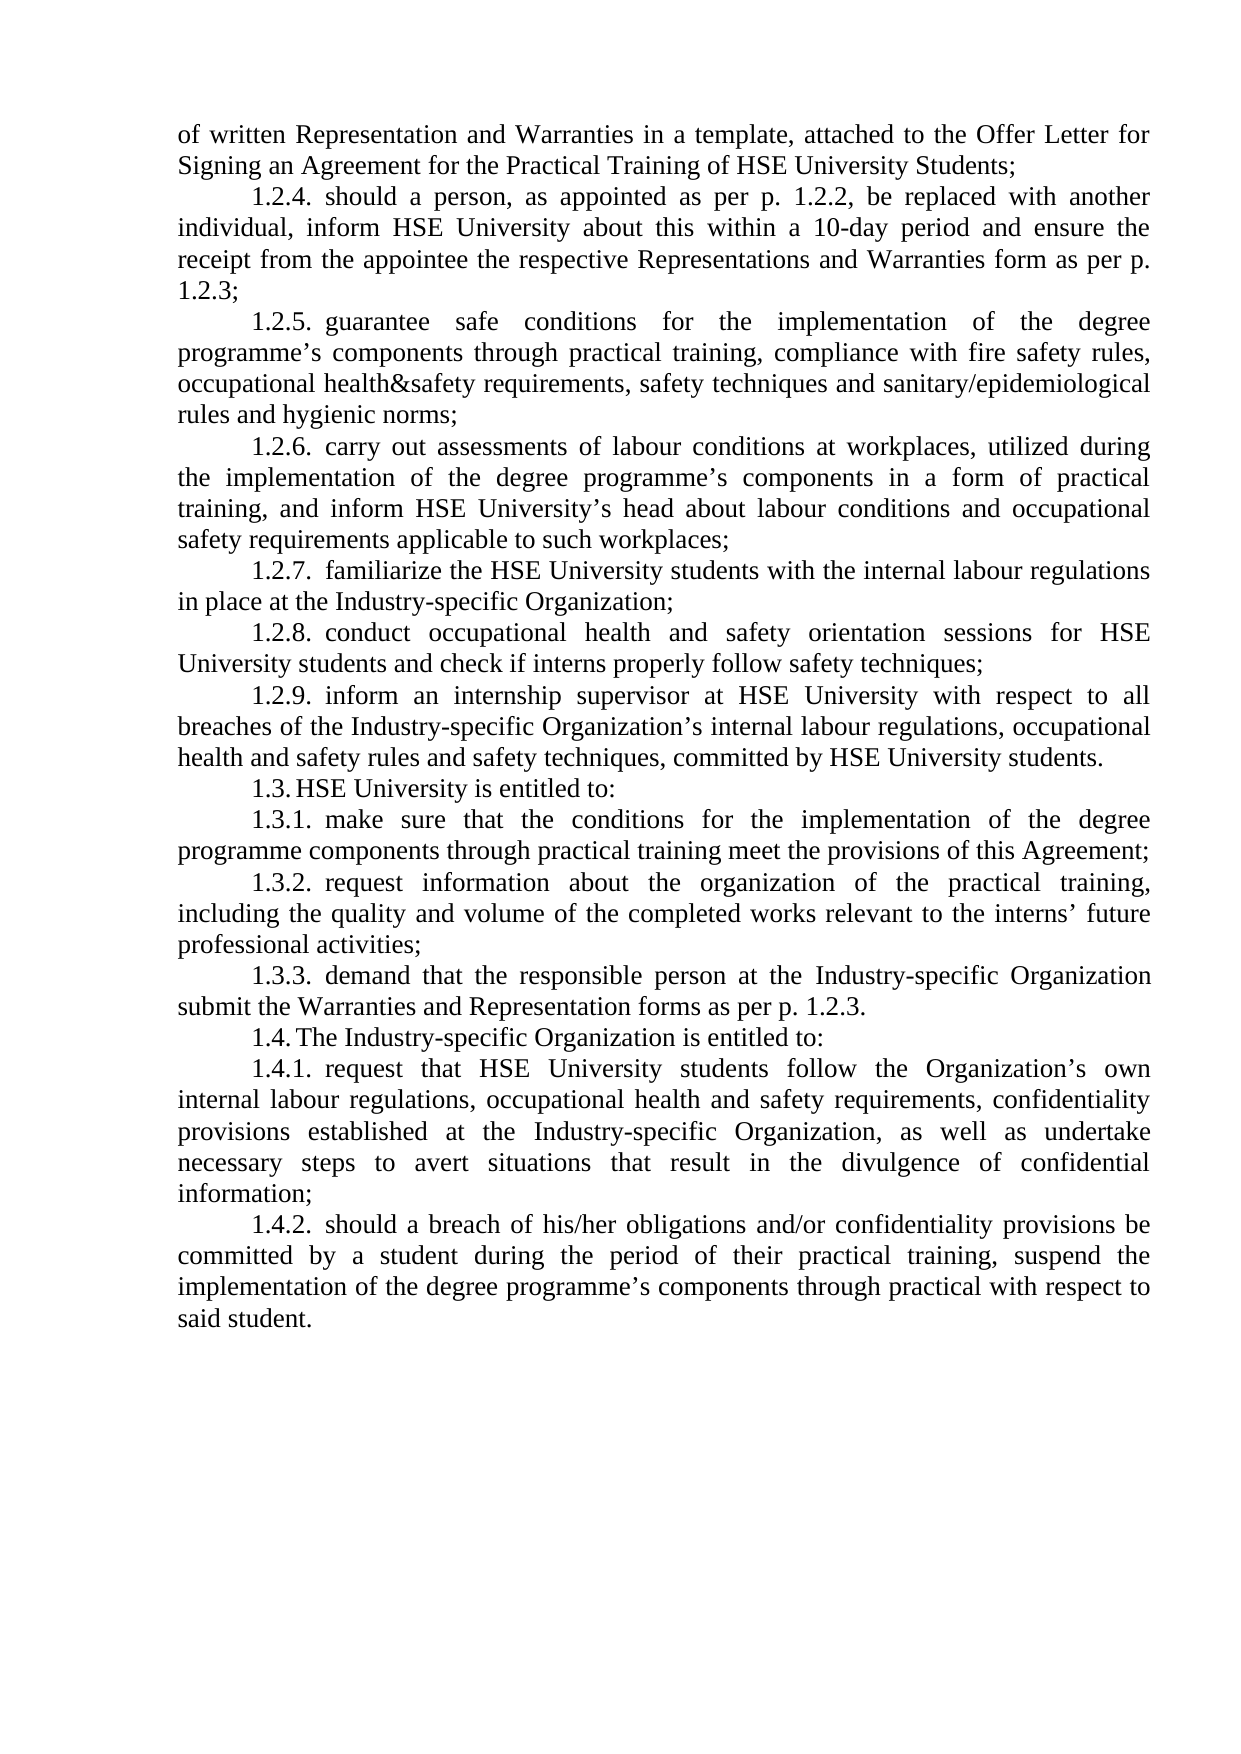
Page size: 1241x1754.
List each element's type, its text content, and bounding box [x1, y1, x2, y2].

list familiarize the HSE University students with the internal labour regulations in place at the Industry-specific Organization; [177, 554, 1152, 616]
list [177, 118, 1152, 180]
list should a person, as appointed as per p. 1.2.2, be replaced with another individual, inform HSE University about this within a 10-day period and ensure the receipt from the appointee the respective Representations and Warranties form as per p. 1.2.3; [177, 180, 1152, 305]
list demand that the responsible person at the Industry-specific Organization submit the Warranties and Representation forms as per p. 1.2.3. [177, 959, 1152, 1021]
list The Industry-specific Organization is entitled to: [177, 1021, 1152, 1052]
list carry out assessments of labour conditions at workplaces, utilized during the implementation of the degree programme’s components in a form of practical training, and inform HSE University’s head about labour conditions and occupational safety requirements applicable to such workplaces; [177, 429, 1152, 554]
list request that HSE University students follow the Organization’s own internal labour regulations, occupational health and safety requirements, confidentiality provisions established at the Industry-specific Organization, as well as undertake necessary steps to avert situations that result in the divulgence of confidential information; [177, 1052, 1152, 1208]
list should a breach of his/her obligations and/or confidentiality provisions be committed by a student during the period of their practical training, suspend the implementation of the degree programme’s components through practical with respect to said student. [177, 1208, 1152, 1333]
list request information about the organization of the practical training, including the quality and volume of the completed works relevant to the interns’ future professional activities; [177, 866, 1152, 959]
list make sure that the conditions for the implementation of the degree programme components through practical training meet the provisions of this Agreement; [177, 803, 1152, 866]
list conduct occupational health and safety orientation sessions for HSE University students and check if interns properly follow safety techniques; [177, 616, 1152, 679]
list guarantee safe conditions for the implementation of the degree programme’s components through practical training, compliance with fire safety rules, occupational health&safety requirements, safety techniques and sanitary/epidemiological rules and hygienic norms; [177, 305, 1152, 429]
list HSE University is entitled to: [177, 772, 1152, 803]
list inform an internship supervisor at HSE University with respect to all breaches of the Industry-specific Organization’s internal labour regulations, occupational health and safety rules and safety techniques, committed by HSE University students. [177, 679, 1152, 772]
